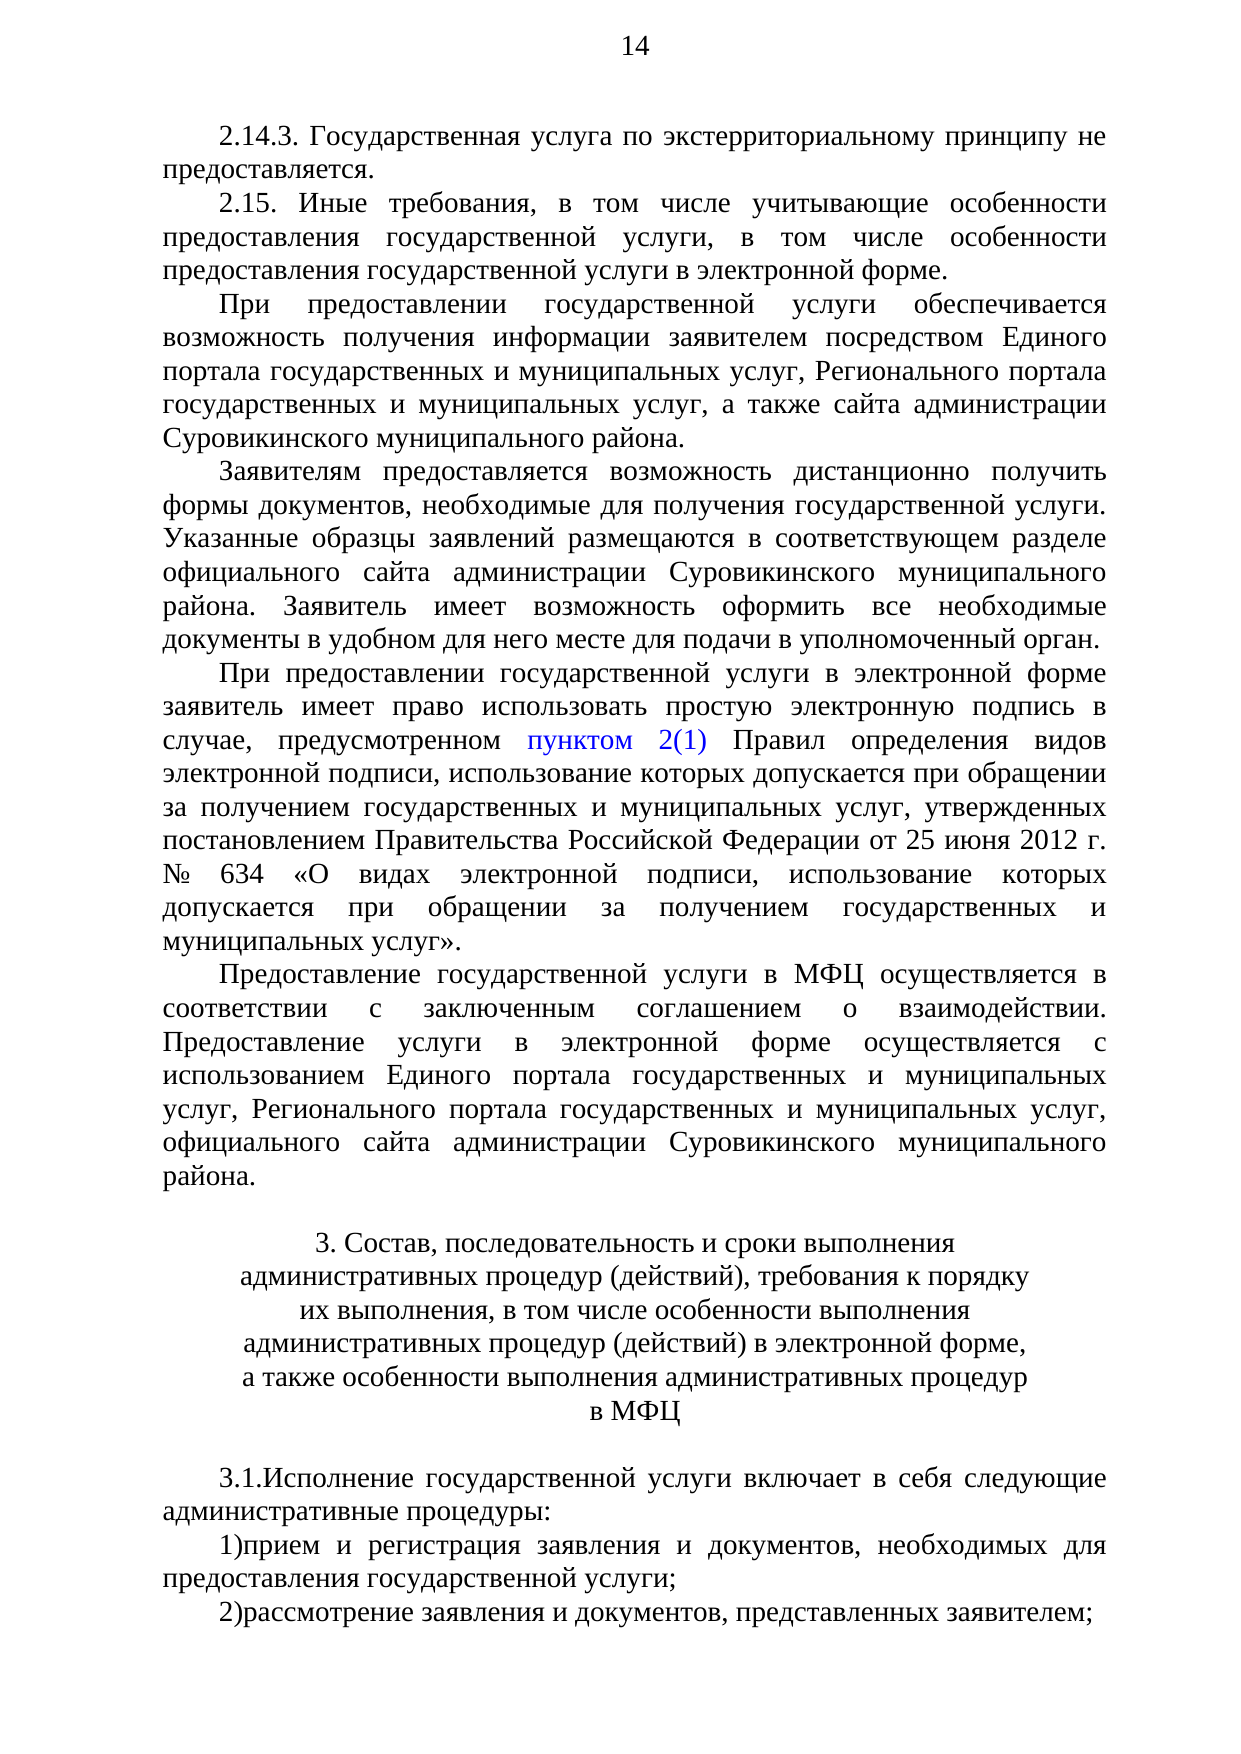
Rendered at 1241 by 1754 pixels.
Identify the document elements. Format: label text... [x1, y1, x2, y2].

text При предоставлении государственной услуги обеспечивается возможность получения информации заявителем посредством Единого портала государственных и муниципальных услуг, Регионального портала государственных и муниципальных услуг, а также сайта администрации Суровикинского муниципального района. [162, 286, 1107, 453]
text их выполнения, в том числе особенности выполнения [162, 1292, 1107, 1326]
text 3. Состав, последовательность и сроки выполнения [162, 1225, 1107, 1258]
text Предоставление государственной услуги в МФЦ осуществляется в соответствии с заключенным соглашением о взаимодействии. Предоставление услуги в электронной форме осуществляется с использованием Единого портала государственных и муниципальных услуг, Регионального портала государственных и муниципальных услуг, официального сайта администрации Суровикинского муниципального района. [162, 957, 1107, 1191]
text в МФЦ [162, 1393, 1107, 1426]
text При предоставлении государственной услуги в электронной форме заявитель имеет право использовать простую электронную подпись в случае, предусмотренном пунктом 2(1) Правил определения видов электронной подписи, использование которых допускается при обращении за получением государственных и муниципальных услуг, утвержденных постановлением Правительства Российской Федерации от 25 июня 2012 г. № 634 «О видах электронной подписи, использование которых допускается при обращении за получением государственных и муниципальных услуг». [162, 655, 1107, 957]
text административных процедур (действий) в электронной форме, [162, 1326, 1107, 1359]
text административных процедур (действий), требования к порядку [162, 1258, 1107, 1292]
text 2.14.3. Государственная услуга по экстерриториальному принципу не предоставляется. [162, 118, 1107, 185]
text 1)прием и регистрация заявления и документов, необходимых для предоставления государственной услуги; [162, 1527, 1107, 1594]
text 2)рассмотрение заявления и документов, представленных заявителем; [162, 1594, 1107, 1627]
text 3.1.Исполнение государственной услуги включает в себя следующие административные процедуры: [162, 1460, 1107, 1527]
text 2.15. Иные требования, в том числе учитывающие особенности предоставления государственной услуги, в том числе особенности предоставления государственной услуги в электронной форме. [162, 185, 1107, 286]
text а также особенности выполнения административных процедур [162, 1359, 1107, 1393]
text Заявителям предоставляется возможность дистанционно получить формы документов, необходимые для получения государственной услуги. Указанные образцы заявлений размещаются в соответствующем разделе официального сайта администрации Суровикинского муниципального района. Заявитель имеет возможность оформить все необходимые документы в удобном для него месте для подачи в уполномоченный орган. [162, 453, 1107, 655]
